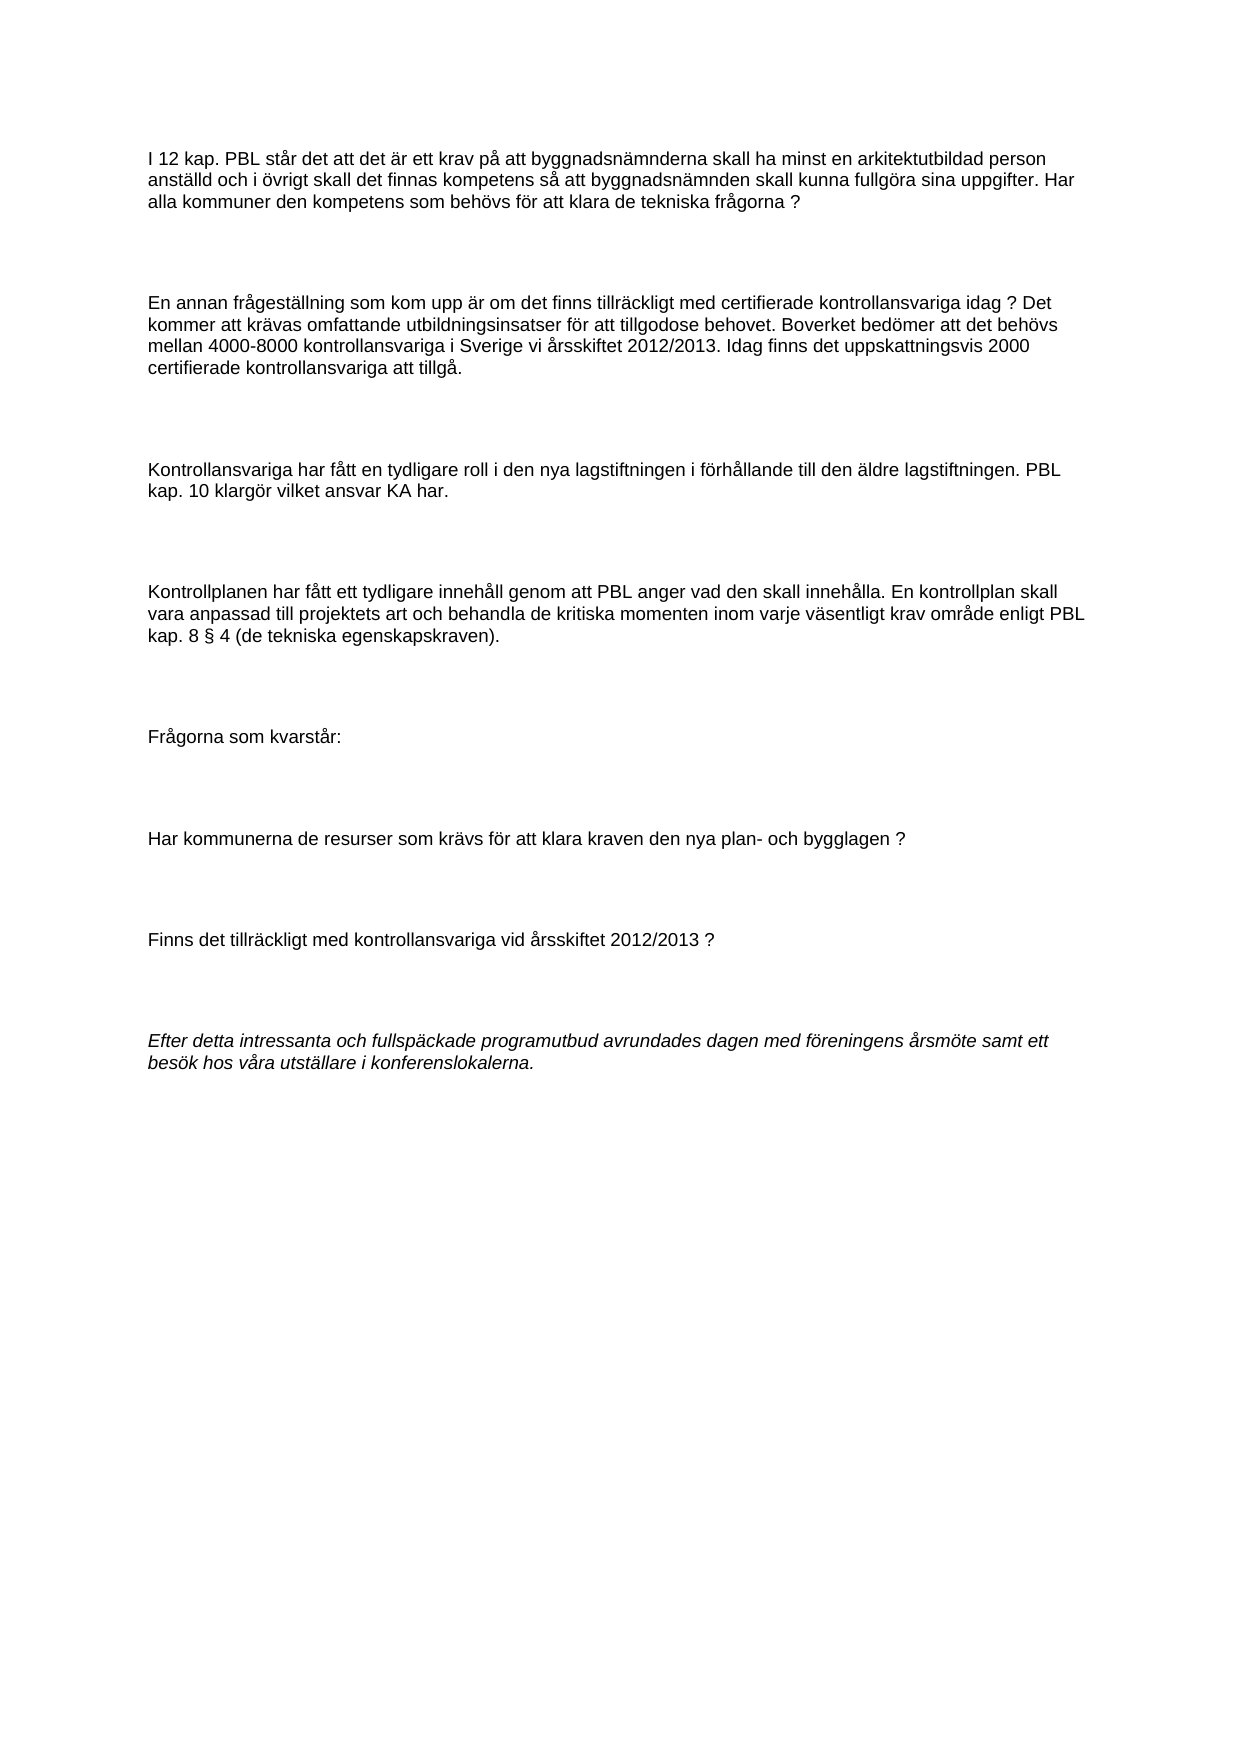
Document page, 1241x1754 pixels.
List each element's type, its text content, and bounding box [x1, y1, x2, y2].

text Kontrollplanen har fått ett tydligare innehåll genom att PBL anger vad den skall innehålla. En kontrollplan skall vara anpassad till projektets art och behandla de kritiska momenten inom varje väsentligt krav område enligt PBL kap. 8 § 4 (de tekniska egenskapskraven). [148, 581, 1093, 646]
text Efter detta intressanta och fullspäckade programutbud avrundades dagen med föreningens årsmöte samt ett besök hos våra utställare i konferenslokalerna. [148, 1030, 1093, 1073]
text Kontrollansvariga har fått en tydligare roll i den nya lagstiftningen i förhållande till den äldre lagstiftningen. PBL kap. 10 klargör vilket ansvar KA har. [148, 458, 1093, 501]
text Har kommunerna de resurser som krävs för att klara kraven den nya plan- och bygglagen ? [148, 827, 1093, 849]
text En annan frågeställning som kom upp är om det finns tillräckligt med certifierade kontrollansvariga idag ? Det kommer att krävas omfattande utbildningsinsatser för att tillgodose behovet. Boverket bedömer att det behövs mellan 4000-8000 kontrollansvariga i Sverige vi årsskiftet 2012/2013. Idag finns det uppskattningsvis 2000 certifierade kontrollansvariga att tillgå. [148, 292, 1093, 378]
text Frågorna som kvarstår: [148, 726, 1093, 747]
text I 12 kap. PBL står det att det är ett krav på att byggnadsnämnderna skall ha minst en arkitektutbildad person anställd och i övrigt skall det finnas kompetens så att byggnadsnämnden skall kunna fullgöra sina uppgifter. Har alla kommuner den kompetens som behövs för att klara de tekniska frågorna ? [148, 148, 1093, 212]
text Finns det tillräckligt med kontrollansvariga vid årsskiftet 2012/2013 ? [148, 929, 1093, 950]
